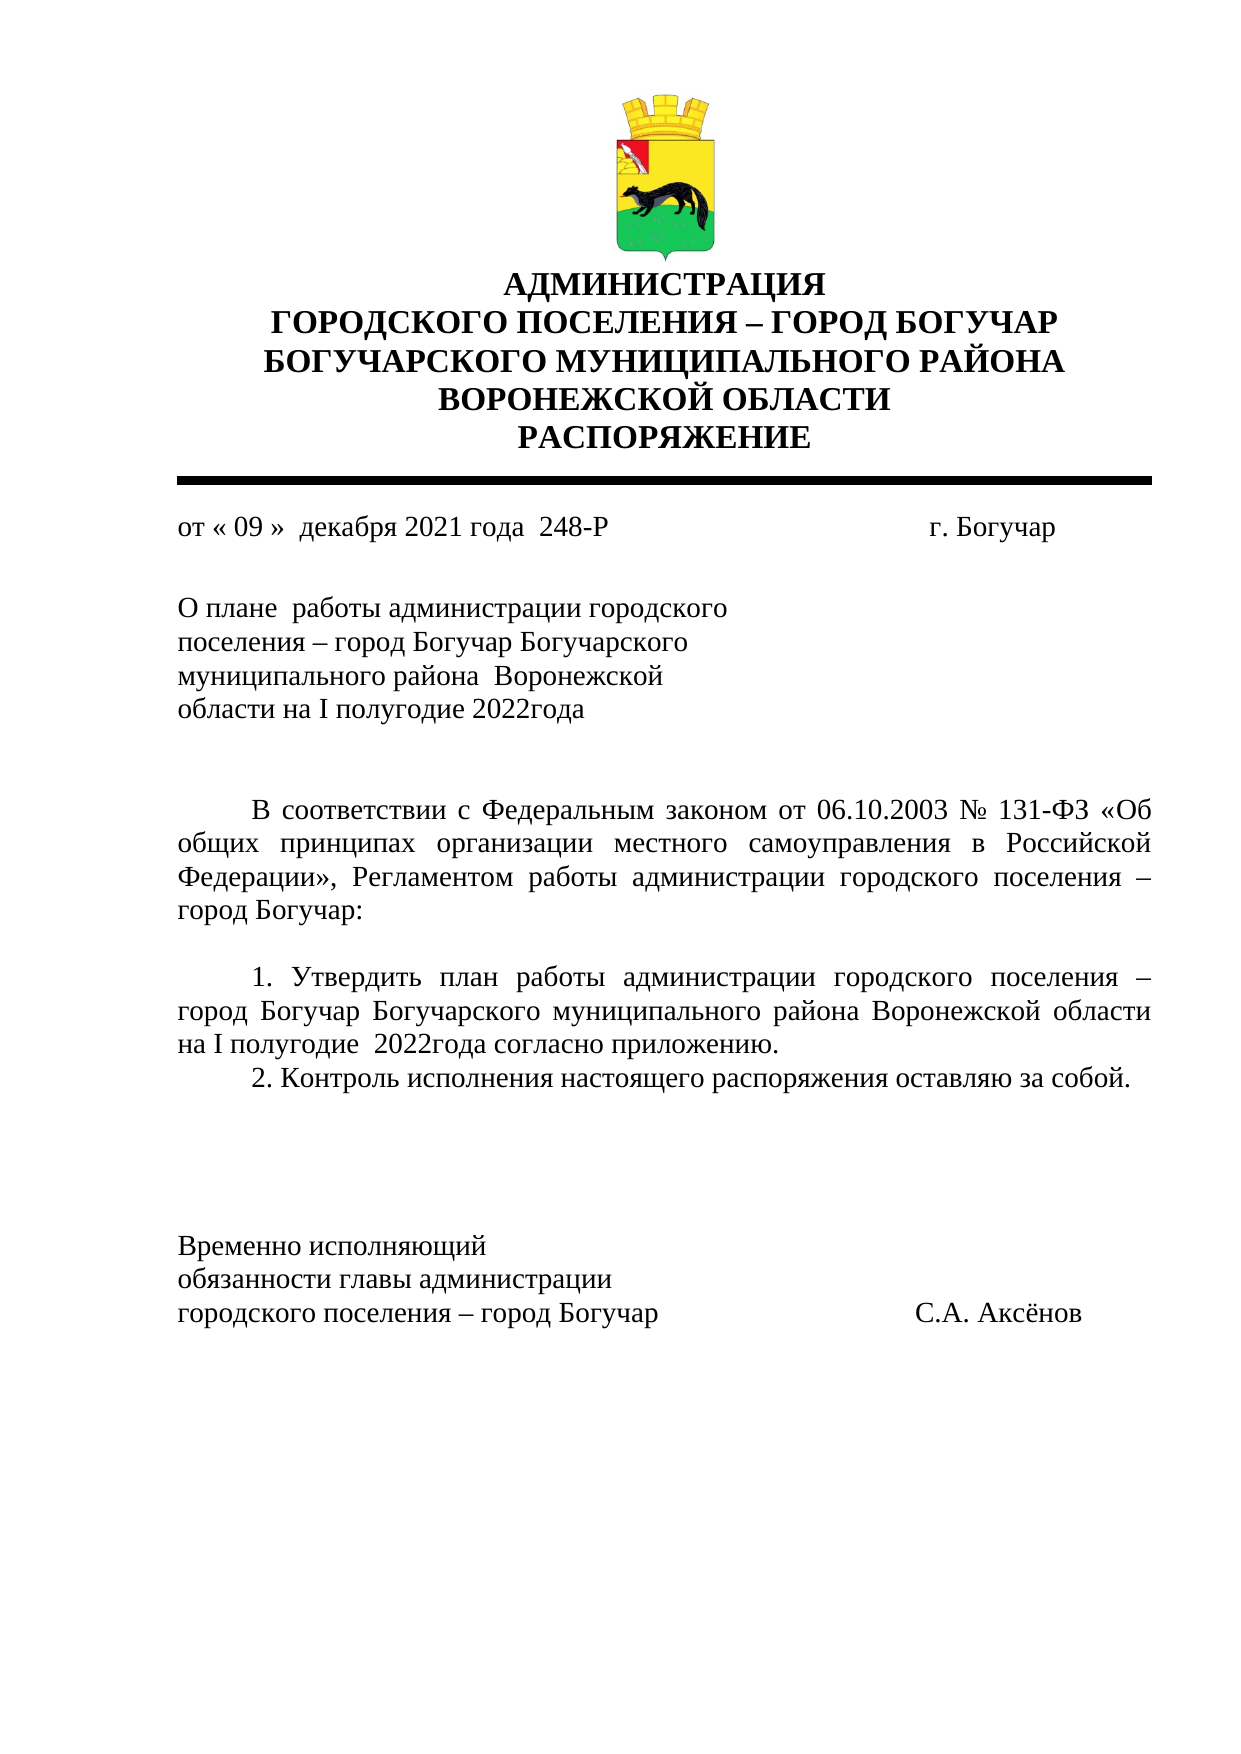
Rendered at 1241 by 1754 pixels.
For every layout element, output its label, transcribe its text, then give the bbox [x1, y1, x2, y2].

text от « 09 » декабря 2021 года 248-Р г. Богучар [177, 509, 1152, 543]
text В соответствии с Федеральным законом от 06.10.2003 № 131-ФЗ «Об общих принципах организации местного самоуправления в Российской Федерации», Регламентом работы администрации городского поселения – город Богучар: [177, 792, 1152, 926]
text 1. Утвердить план работы администрации городского поселения – город Богучар Богучарского муниципального района Воронежской области на I полугодие 2022года согласно приложению. [177, 959, 1152, 1060]
text ГОРОДСКОГО ПОСЕЛЕНИЯ – ГОРОД БОГУЧАР [177, 302, 1152, 341]
text городского поселения – город Богучар С.А. Аксёнов [177, 1295, 1152, 1328]
text БОГУЧАРСКОГО МУНИЦИПАЛЬНОГО РАЙОНА [177, 341, 1152, 379]
text ВОРОНЕЖСКОЙ ОБЛАСТИ [177, 379, 1152, 417]
text обязанности главы администрации [177, 1261, 1152, 1295]
text АДМИНИСТРАЦИЯ [177, 264, 1152, 302]
text муниципального района Воронежской [177, 658, 1152, 691]
text поселения – город Богучар Богучарского [177, 624, 1152, 658]
text области на I полугодие 2022года [177, 691, 1152, 725]
text 2. Контроль исполнения настоящего распоряжения оставляю за собой. [177, 1060, 1152, 1094]
text О плане работы администрации городского [177, 591, 1152, 624]
picture [610, 88, 719, 265]
text РАСПОРЯЖЕНИЕ [177, 417, 1152, 456]
text Временно исполняющий [177, 1228, 1152, 1261]
